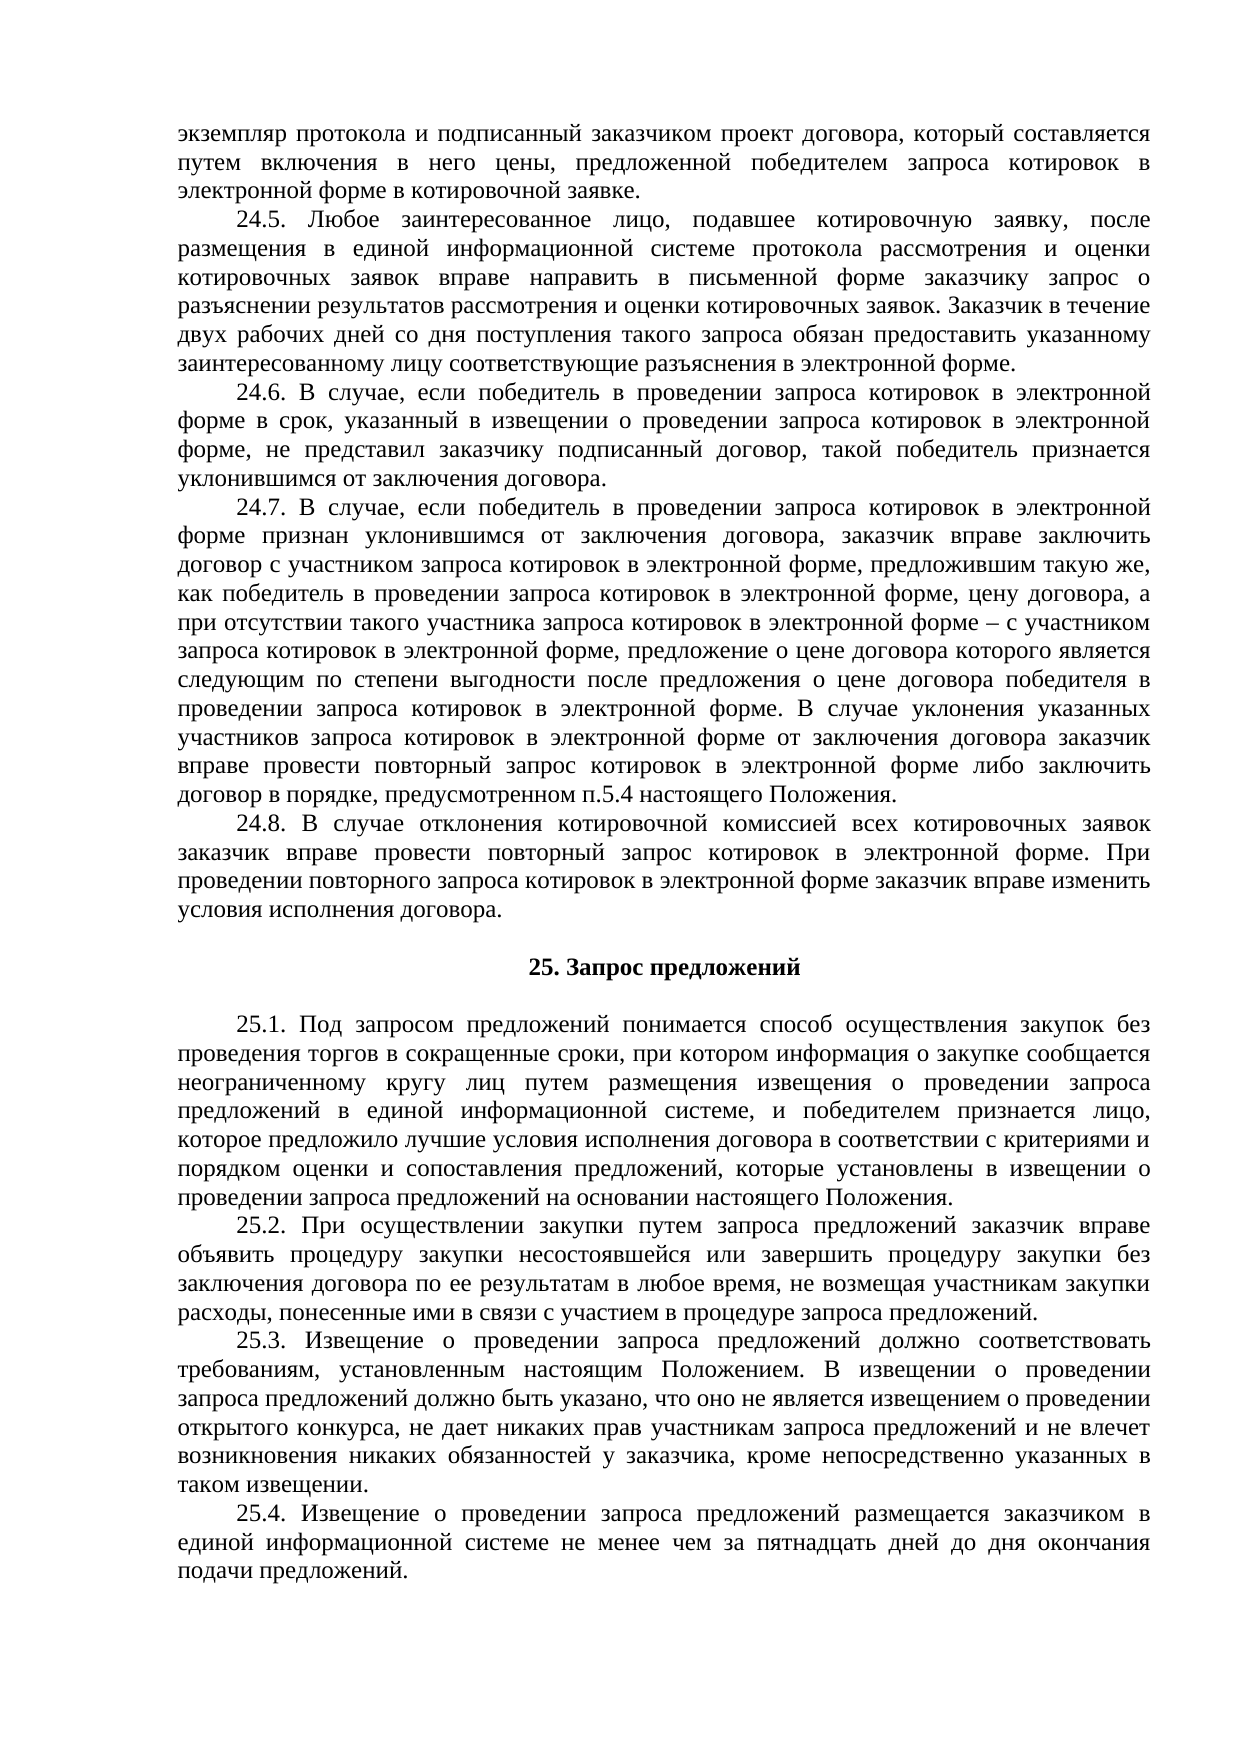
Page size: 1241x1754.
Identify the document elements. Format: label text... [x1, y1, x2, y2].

text 24.6. В случае, если победитель в проведении запроса котировок в электронной форме в срок, указанный в извещении о проведении запроса котировок в электронной форме, не представил заказчику подписанный договор, такой победитель признается уклонившимся от заключения договора. [177, 377, 1152, 492]
text 25.1. Под запросом предложений понимается способ осуществления закупок без проведения торгов в сокращенные сроки, при котором информация о закупке сообщается неограниченному кругу лиц путем размещения извещения о проведении запроса предложений в единой информационной системе, и победителем признается лицо, которое предложило лучшие условия исполнения договора в соответствии с критериями и порядком оценки и сопоставления предложений, которые установлены в извещении о проведении запроса предложений на основании настоящего Положения. [177, 1009, 1152, 1211]
text 24.8. В случае отклонения котировочной комиссией всех котировочных заявок заказчик вправе провести повторный запрос котировок в электронной форме. При проведении повторного запроса котировок в электронной форме заказчик вправе изменить условия исполнения договора. [177, 808, 1152, 923]
text 24.5. Любое заинтересованное лицо, подавшее котировочную заявку, после размещения в единой информационной системе протокола рассмотрения и оценки котировочных заявок вправе направить в письменной форме заказчику запрос о разъяснении результатов рассмотрения и оценки котировочных заявок. Заказчик в течение двух рабочих дней со дня поступления такого запроса обязан предоставить указанному заинтересованному лицу соответствующие разъяснения в электронной форме. [177, 204, 1152, 377]
text 25.2. При осуществлении закупки путем запроса предложений заказчик вправе объявить процедуру закупки несостоявшейся или завершить процедуру закупки без заключения договора по ее результатам в любое время, не возмещая участникам закупки расходы, понесенные ими в связи с участием в процедуре запроса предложений. [177, 1211, 1152, 1326]
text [177, 118, 1152, 204]
text 25.4. Извещение о проведении запроса предложений размещается заказчиком в единой информационной системе не менее чем за пятнадцать дней до дня окончания подачи предложений. [177, 1498, 1152, 1584]
text 24.7. В случае, если победитель в проведении запроса котировок в электронной форме признан уклонившимся от заключения договора, заказчик вправе заключить договор с участником запроса котировок в электронной форме, предложившим такую же, как победитель в проведении запроса котировок в электронной форме, цену договора, а при отсутствии такого участника запроса котировок в электронной форме – с участником запроса котировок в электронной форме, предложение о цене договора которого является следующим по степени выгодности после предложения о цене договора победителя в проведении запроса котировок в электронной форме. В случае уклонения указанных участников запроса котировок в электронной форме от заключения договора заказчик вправе провести повторный запрос котировок в электронной форме либо заключить договор в порядке, предусмотренном п.5.4 настоящего Положения. [177, 492, 1152, 808]
text 25.3. Извещение о проведении запроса предложений должно соответствовать требованиям, установленным настоящим Положением. В извещении о проведении запроса предложений должно быть указано, что оно не является извещением о проведении открытого конкурса, не дает никаких прав участникам запроса предложений и не влечет возникновения никаких обязанностей у заказчика, кроме непосредственно указанных в таком извещении. [177, 1326, 1152, 1498]
subtitle 25. Запрос предложений [177, 952, 1152, 981]
